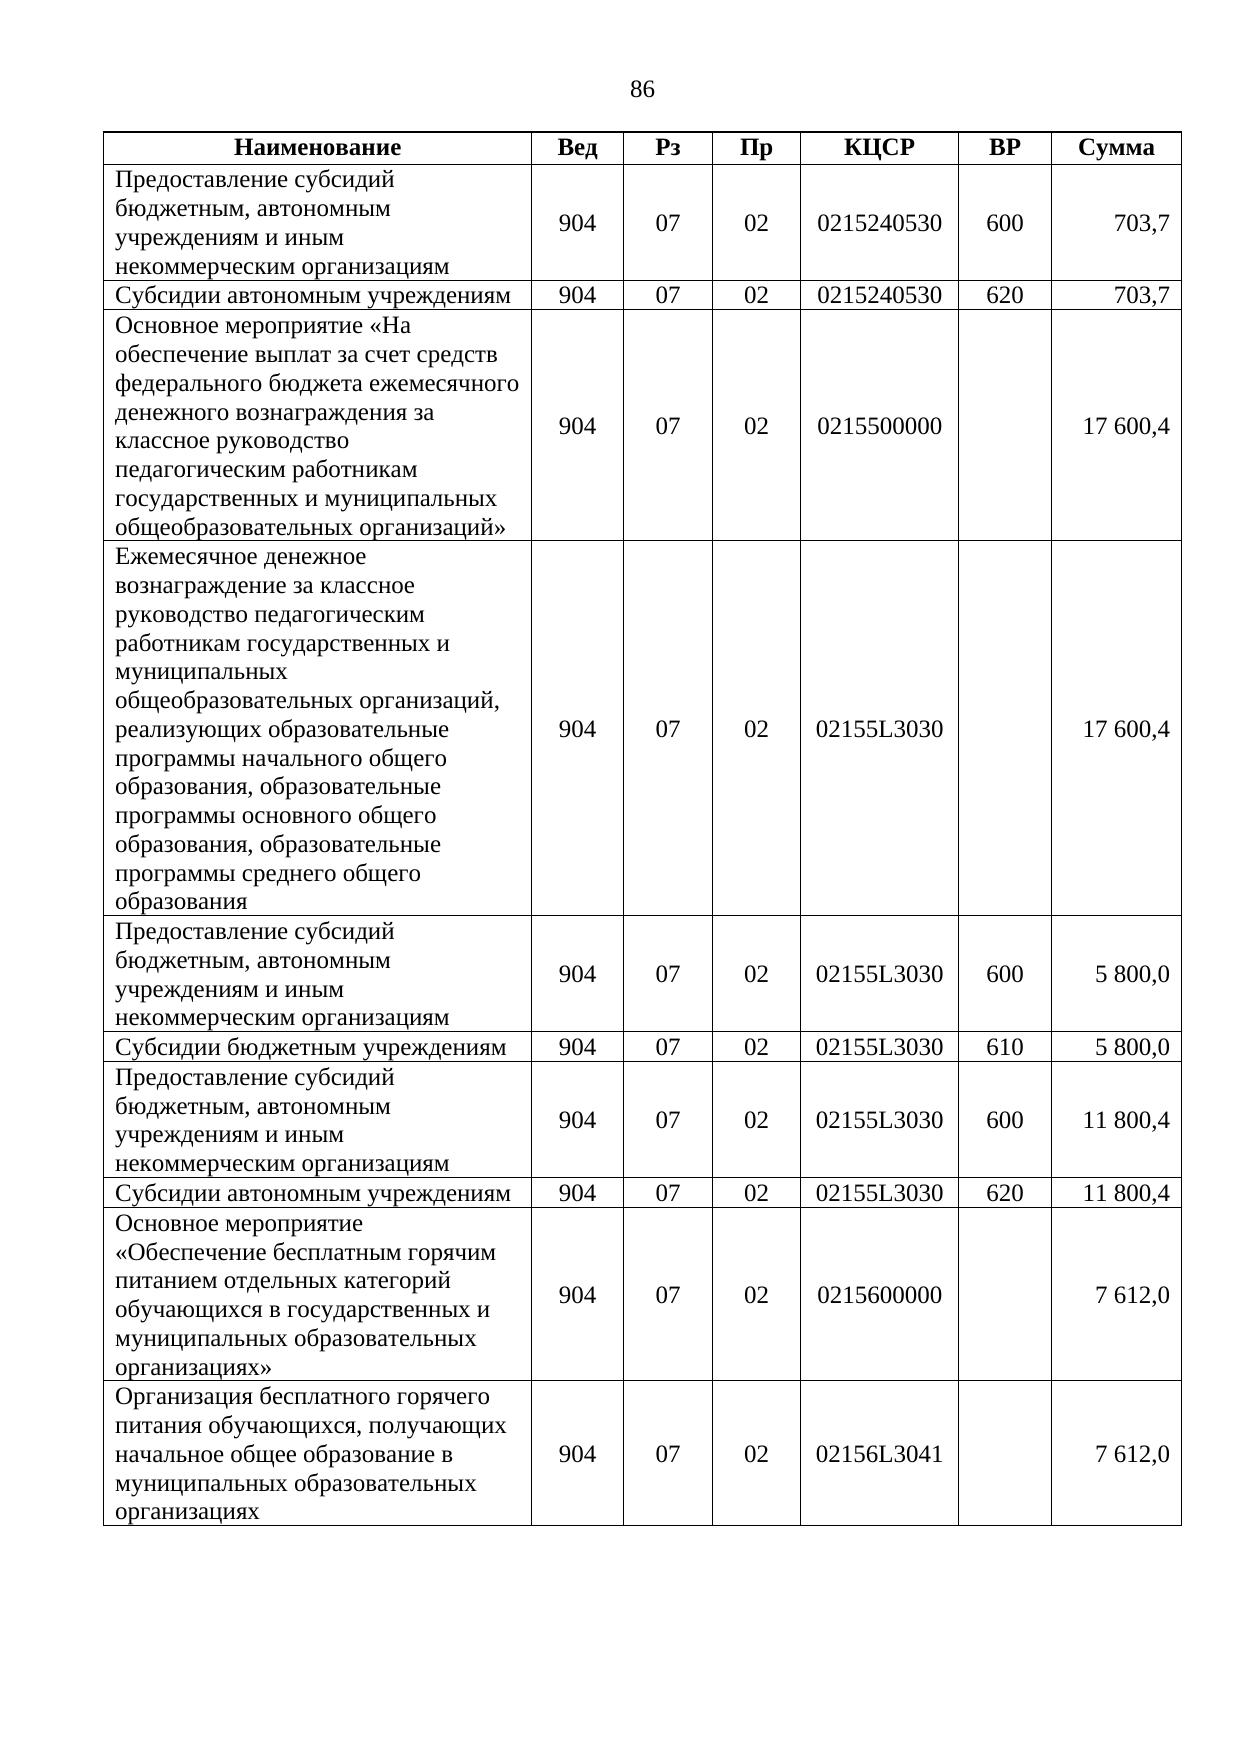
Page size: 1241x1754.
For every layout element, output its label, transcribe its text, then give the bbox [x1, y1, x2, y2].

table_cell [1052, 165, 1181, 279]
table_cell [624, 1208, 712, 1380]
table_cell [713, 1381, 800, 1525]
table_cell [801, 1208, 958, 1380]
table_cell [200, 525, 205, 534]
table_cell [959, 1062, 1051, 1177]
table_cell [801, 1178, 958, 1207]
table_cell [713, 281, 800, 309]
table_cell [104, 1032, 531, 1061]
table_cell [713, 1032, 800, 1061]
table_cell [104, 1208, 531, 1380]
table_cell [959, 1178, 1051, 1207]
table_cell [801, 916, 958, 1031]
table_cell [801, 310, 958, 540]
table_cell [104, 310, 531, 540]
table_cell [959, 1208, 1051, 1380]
table_header Пр [713, 133, 800, 163]
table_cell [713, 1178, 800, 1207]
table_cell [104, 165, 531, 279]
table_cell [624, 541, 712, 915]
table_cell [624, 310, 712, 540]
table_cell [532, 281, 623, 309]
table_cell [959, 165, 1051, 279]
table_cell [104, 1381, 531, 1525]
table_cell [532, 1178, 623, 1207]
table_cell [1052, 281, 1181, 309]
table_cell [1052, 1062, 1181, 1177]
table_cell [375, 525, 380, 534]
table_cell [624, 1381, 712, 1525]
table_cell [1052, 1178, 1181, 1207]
table_header КЦСР [801, 133, 958, 163]
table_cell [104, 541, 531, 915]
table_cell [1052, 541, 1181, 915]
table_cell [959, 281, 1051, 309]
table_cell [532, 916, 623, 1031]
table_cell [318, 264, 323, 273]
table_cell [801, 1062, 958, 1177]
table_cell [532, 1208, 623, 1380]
table_header ВР [959, 133, 1051, 163]
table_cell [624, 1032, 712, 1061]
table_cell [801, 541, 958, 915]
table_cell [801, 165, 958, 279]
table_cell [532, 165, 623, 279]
table_header Наименование [104, 133, 531, 163]
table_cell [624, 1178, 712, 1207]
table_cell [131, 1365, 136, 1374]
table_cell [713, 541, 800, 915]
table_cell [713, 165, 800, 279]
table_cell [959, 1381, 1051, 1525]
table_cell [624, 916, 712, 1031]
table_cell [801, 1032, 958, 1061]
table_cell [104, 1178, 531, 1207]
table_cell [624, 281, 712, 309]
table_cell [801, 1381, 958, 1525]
table_header Вед [532, 133, 623, 163]
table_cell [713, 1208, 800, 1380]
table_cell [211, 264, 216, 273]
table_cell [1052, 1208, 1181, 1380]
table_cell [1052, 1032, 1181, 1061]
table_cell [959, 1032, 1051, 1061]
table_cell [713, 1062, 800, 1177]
table_header Рз [624, 133, 712, 163]
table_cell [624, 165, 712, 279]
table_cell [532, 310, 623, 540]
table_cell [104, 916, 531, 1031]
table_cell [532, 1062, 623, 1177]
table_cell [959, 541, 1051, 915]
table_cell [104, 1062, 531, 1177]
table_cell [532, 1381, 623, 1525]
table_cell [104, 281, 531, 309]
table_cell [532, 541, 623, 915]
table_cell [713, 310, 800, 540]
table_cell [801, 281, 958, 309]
table_header Сумма [1052, 133, 1181, 163]
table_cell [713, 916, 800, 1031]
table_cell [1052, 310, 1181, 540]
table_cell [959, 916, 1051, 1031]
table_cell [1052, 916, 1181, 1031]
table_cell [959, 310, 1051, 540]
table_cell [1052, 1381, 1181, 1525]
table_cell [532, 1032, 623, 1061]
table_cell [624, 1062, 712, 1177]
